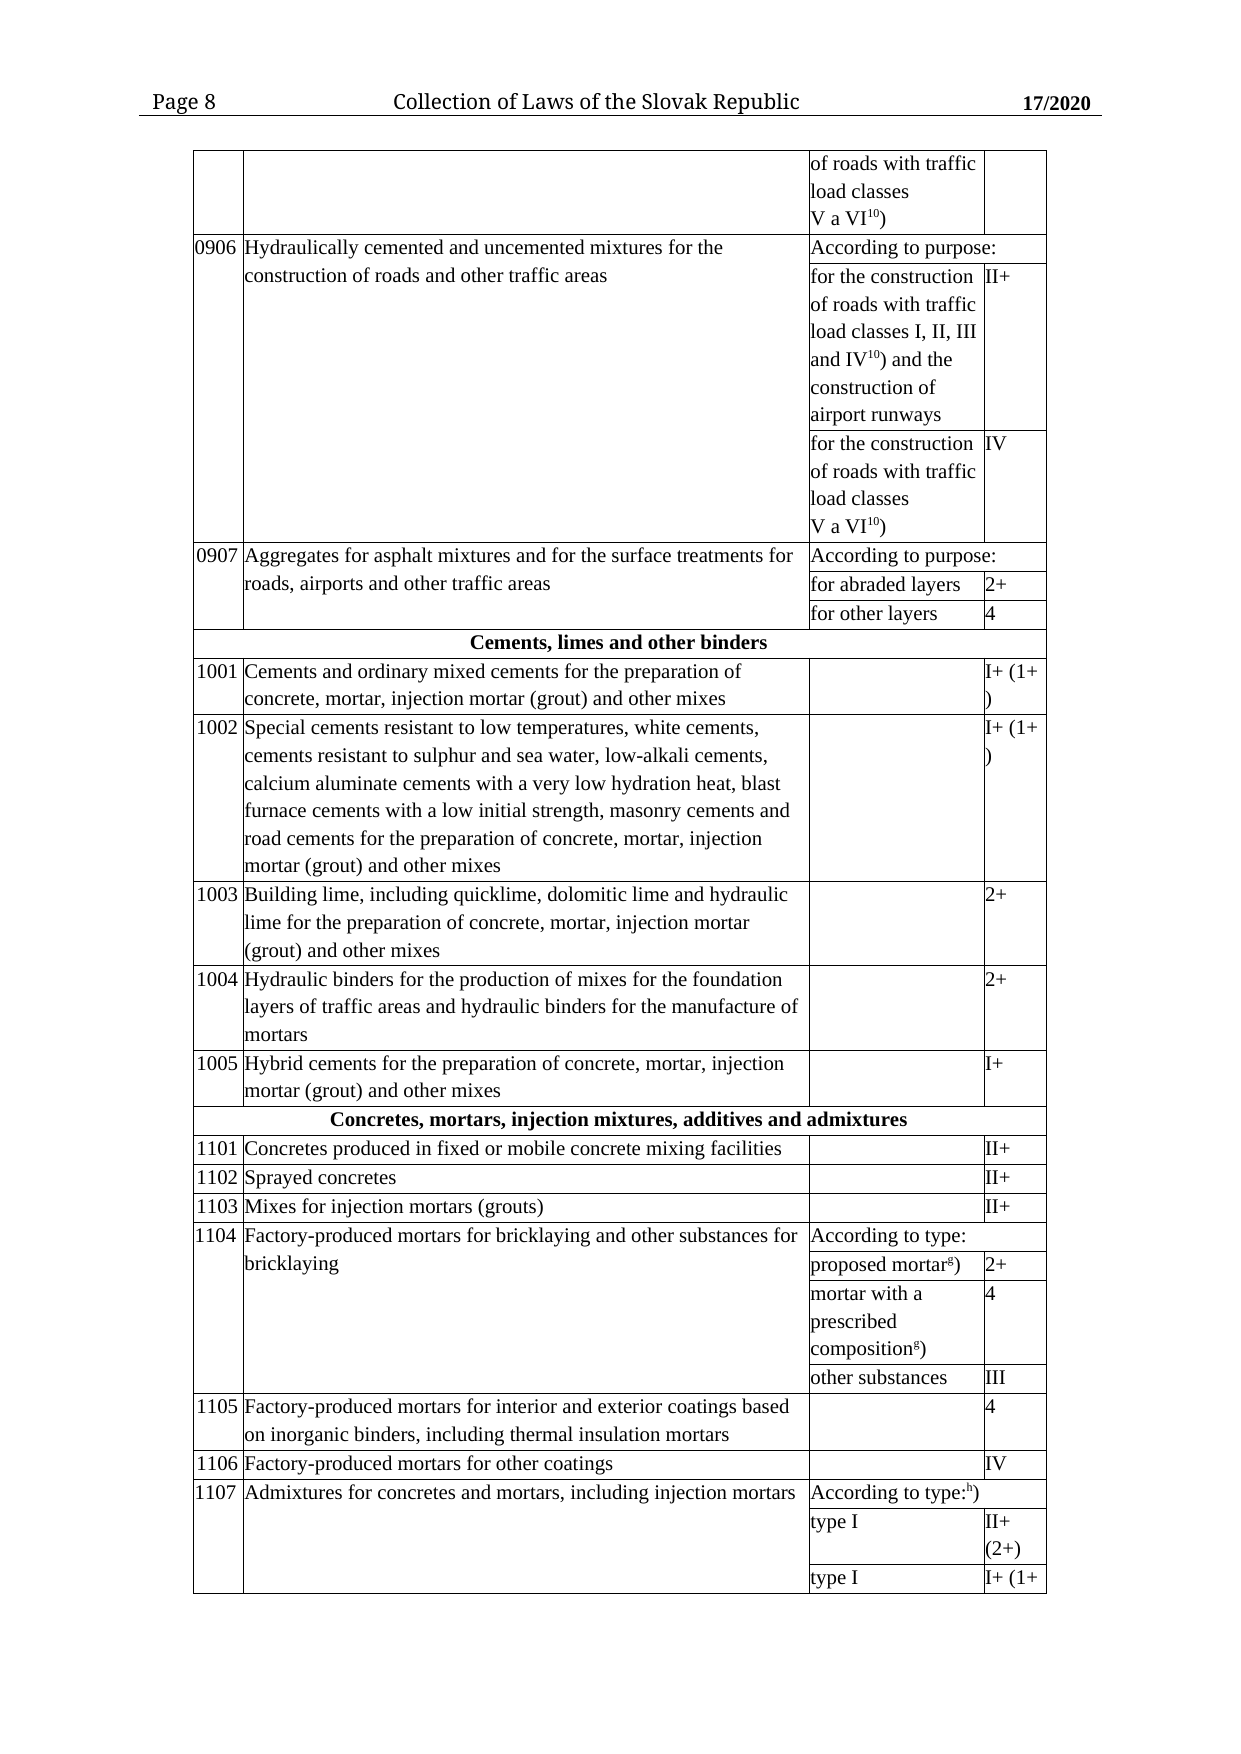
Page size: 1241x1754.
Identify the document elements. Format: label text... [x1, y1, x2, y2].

table_cell 1106 [194, 1451, 243, 1478]
table_cell II+ (2+) [985, 1509, 1046, 1564]
table_cell other substances [810, 1365, 984, 1393]
table_cell [810, 1165, 984, 1193]
table_cell 2+ [985, 966, 1046, 1049]
table_cell 2+ [985, 882, 1046, 965]
table_cell for abraded layers [810, 572, 984, 600]
table_cell type I [810, 1565, 984, 1593]
table_cell I+ (1+) [985, 659, 1046, 714]
table_cell Hydraulically cemented and uncemented mixtures for the construction of roads and other traffic areas [244, 235, 809, 542]
table_cell II+ [985, 1165, 1046, 1193]
table_cell 1104 [194, 1223, 243, 1393]
table_cell Cements, limes and other binders [194, 630, 1046, 658]
table_cell [810, 1394, 984, 1449]
table_cell for other layers [810, 601, 984, 629]
table_cell [810, 1136, 984, 1164]
table_cell II+ [985, 1194, 1046, 1222]
table_cell Hydraulic binders for the production of mixes for the foundation layers of traffic areas and hydraulic binders for the manufacture of mortars [244, 966, 809, 1049]
table_cell II+ [985, 264, 1046, 430]
table_cell [810, 882, 984, 965]
table_cell Factory-produced mortars for other coatings [244, 1451, 809, 1478]
table_cell [810, 1194, 984, 1222]
table_cell 4 [985, 1394, 1046, 1449]
table_cell 2+ [985, 1252, 1046, 1280]
table_cell [810, 659, 984, 714]
table_cell Sprayed concretes [244, 1165, 809, 1193]
table_cell According to purpose: [810, 235, 1046, 263]
table_cell 4 [985, 1281, 1046, 1364]
table_cell 1001 [194, 659, 243, 714]
table_cell for the construction of roads with traffic load classes V a VI10) [810, 431, 984, 542]
table_cell IV [985, 431, 1046, 542]
table_cell 4 [985, 601, 1046, 629]
table_cell 1103 [194, 1194, 243, 1222]
table_cell I+ [985, 1051, 1046, 1106]
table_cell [810, 264, 984, 430]
table_cell 0906 [194, 235, 243, 542]
table_cell According to purpose: [810, 543, 1046, 571]
table_cell type I [810, 1509, 984, 1564]
table_cell According to type:h) [810, 1480, 1046, 1507]
table_cell 1003 [194, 882, 243, 965]
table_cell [810, 151, 984, 234]
table_cell 0907 [194, 543, 243, 629]
table_cell Special cements resistant to low temperatures, white cements, cements resistant to sulphur and sea water, low-alkali cements, calcium aluminate cements with a very low hydration heat, blast furnace cements with a low initial strength, masonry cements and road cements for the preparation of concrete, mortar, injection mortar (grout) and other mixes [244, 715, 809, 881]
table_cell mortar with a prescribed compositiong) [810, 1281, 984, 1364]
table_cell According to type: [810, 1223, 1046, 1251]
table_cell Cements and ordinary mixed cements for the preparation of concrete, mortar, injection mortar (grout) and other mixes [244, 659, 809, 714]
table_cell 1107 [194, 1480, 243, 1593]
table_cell II+ [985, 1136, 1046, 1164]
table_cell 4 [985, 151, 1046, 234]
table_cell III [985, 1365, 1046, 1393]
table_cell Concretes, mortars, injection mixtures, additives and admixtures [194, 1107, 1046, 1135]
table_cell Concretes produced in fixed or mobile concrete mixing facilities [244, 1136, 809, 1164]
table_cell [810, 966, 984, 1049]
table_cell 1102 [194, 1165, 243, 1193]
table_cell Factory-produced mortars for bricklaying and other substances for bricklaying [244, 1223, 809, 1393]
table_cell I+ (1+) [985, 715, 1046, 881]
table_cell 1004 [194, 966, 243, 1049]
table_cell Admixtures for concretes and mortars, including injection mortars [244, 1480, 809, 1593]
table_cell [810, 1451, 984, 1478]
table_cell [810, 715, 984, 881]
table_cell Factory-produced mortars for interior and exterior coatings based on inorganic binders, including thermal insulation mortars [244, 1394, 809, 1449]
table_cell 1002 [194, 715, 243, 881]
table_cell IV [985, 1451, 1046, 1478]
table_cell Building lime, including quicklime, dolomitic lime and hydraulic lime for the preparation of concrete, mortar, injection mortar (grout) and other mixes [244, 882, 809, 965]
table_cell 1105 [194, 1394, 243, 1449]
table_cell Aggregates for asphalt mixtures and for the surface treatments for roads, airports and other traffic areas [244, 543, 809, 629]
table_cell 1005 [194, 1051, 243, 1106]
table_cell Mixes for injection mortars (grouts) [244, 1194, 809, 1222]
table_cell [810, 1051, 984, 1106]
table_cell 1101 [194, 1136, 243, 1164]
table_cell Hybrid cements for the preparation of concrete, mortar, injection mortar (grout) and other mixes [244, 1051, 809, 1106]
table_cell 2+ [985, 572, 1046, 600]
table_cell I+ (1+) [985, 1565, 1046, 1593]
table_cell proposed mortarg) [810, 1252, 984, 1280]
